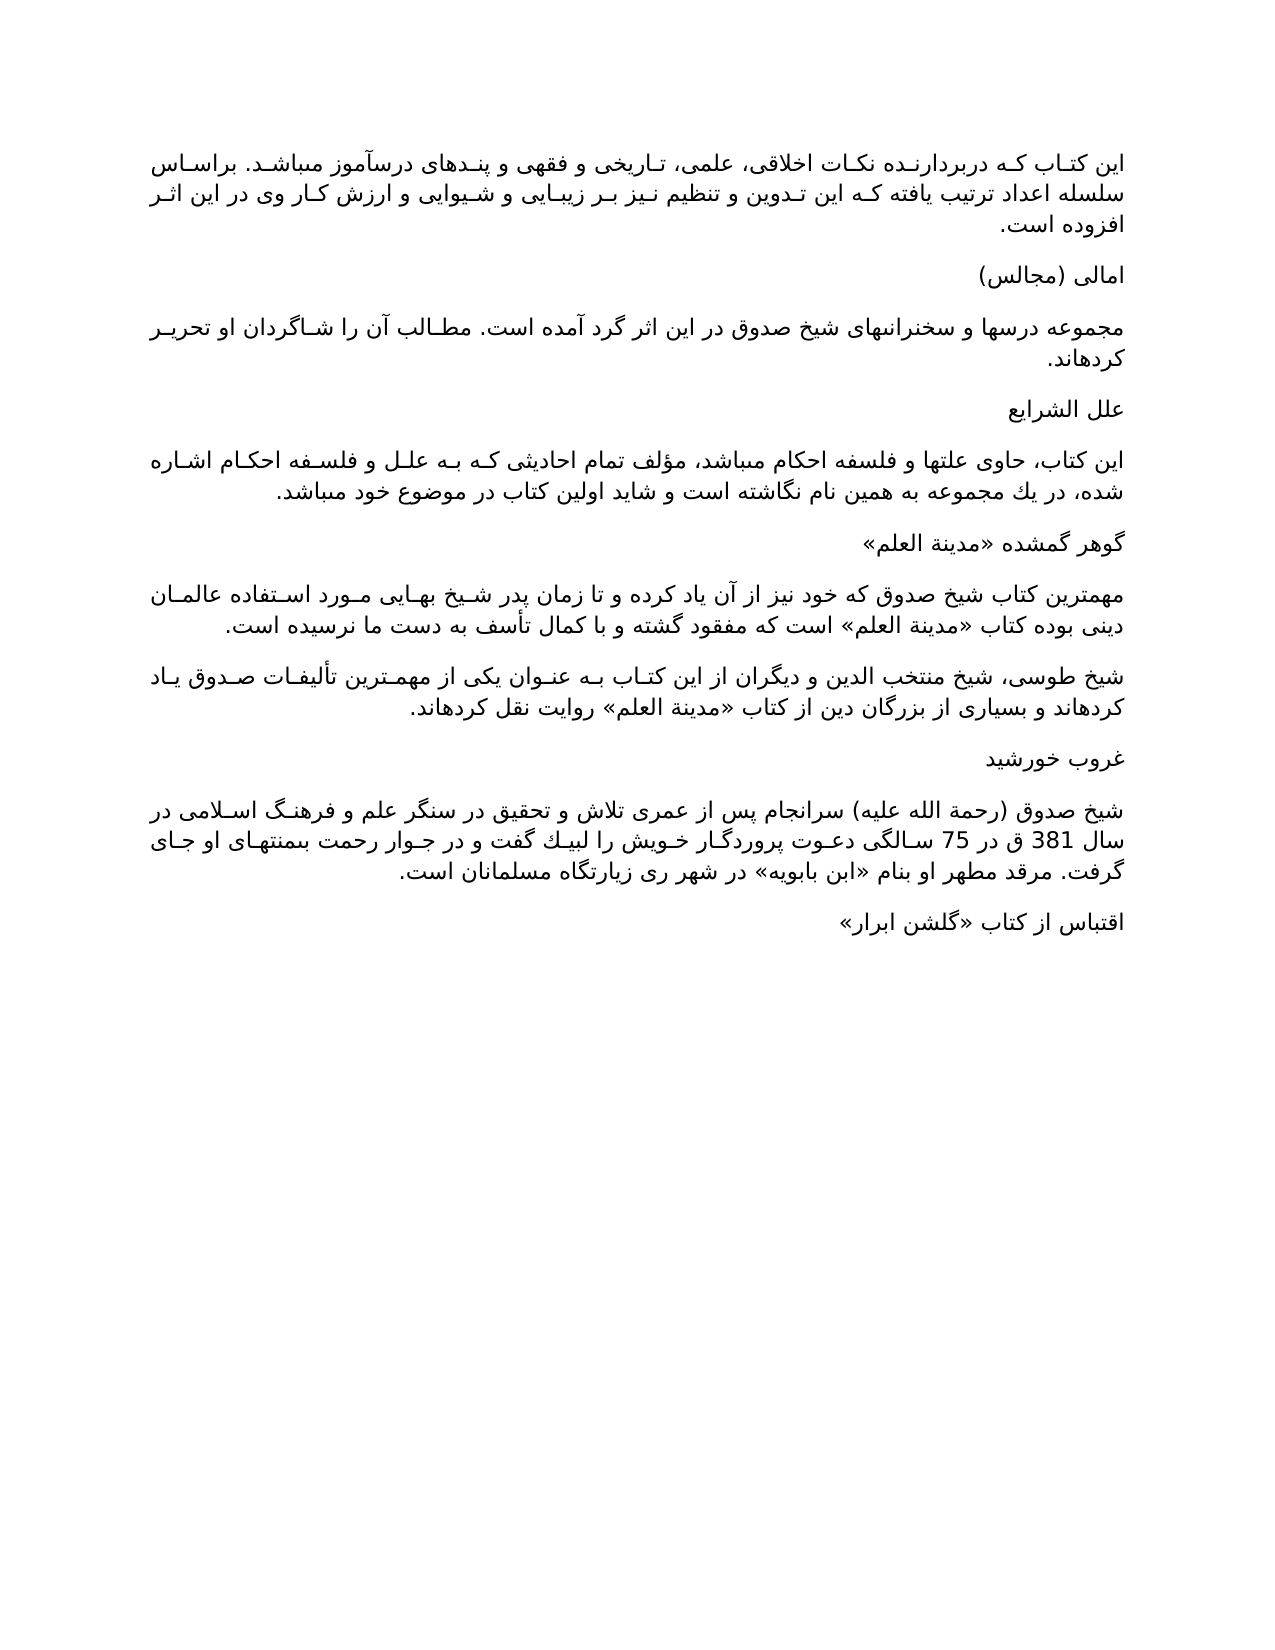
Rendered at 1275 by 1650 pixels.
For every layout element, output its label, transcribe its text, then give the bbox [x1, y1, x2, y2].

text اين كتاب، حاوى علت‏ها و فلسفه احكام مى‏باشد، مؤلف تمام احاديثى كه به علل و فلسفه احكام اشاره شده، در يك مجموعه به همين نام نگاشته است و شايد اولين كتاب در موضوع خود مى‏باشد. [150, 448, 1125, 505]
text گوهر گمشده «مدينة العلم» [150, 530, 1125, 556]
text اقتباس از كتاب «گلشن ابرار» [150, 909, 1125, 936]
text غروب خورشيد [150, 745, 1125, 772]
text مجموعه درس‏ها و سخنرانى‏هاى شيخ صدوق در اين اثر گرد آمده است. مطالب آن را شاگردان او تحرير كرده‏اند. [150, 314, 1125, 371]
text شيخ طوسى، شيخ منتخب الدين و ديگران از اين كتاب به عنوان يكى از مهمترين تأليفات صدوق ياد كرده‏اند و بسيارى از بزرگان دين از كتاب «مدينة العلم» روايت نقل كرده‏اند. [150, 663, 1125, 721]
text امالى (مجالس) [150, 263, 1125, 289]
text مهمترين كتاب شيخ صدوق كه خود نيز از آن ياد كرده و تا زمان پدر شيخ بهايى مورد استفاده عالمان دينى بوده كتاب «مدينة العلم» است كه مفقود گشته و با كمال تأسف به دست ما نرسيده است. [150, 581, 1125, 638]
text شيخ صدوق (رحمة الله عليه) سرانجام پس از عمرى تلاش و تحقيق در سنگر علم و فرهنگ اسلامى در سال 381 ق در 75 سالگى دعوت پروردگار خويش را لبيك گفت و در جوار رحمت بى‏منتهاى او جاى گرفت. مرقد مطهر او بنام «ابن بابويه» در شهر رى زيارتگاه مسلمانان است. [150, 797, 1125, 885]
text علل الشرايع [150, 396, 1125, 423]
text اين كتاب كه دربردارنده نكات اخلاقى، علمى، تاريخى و فقهى و پندهاى درس‏آموز مى‏باشد. براساس سلسله اعداد ترتيب يافته كه اين تدوين و تنظيم نيز بر زيبايى و شيوايى و ارزش كار وى در اين اثر افزوده است. [150, 150, 1125, 238]
